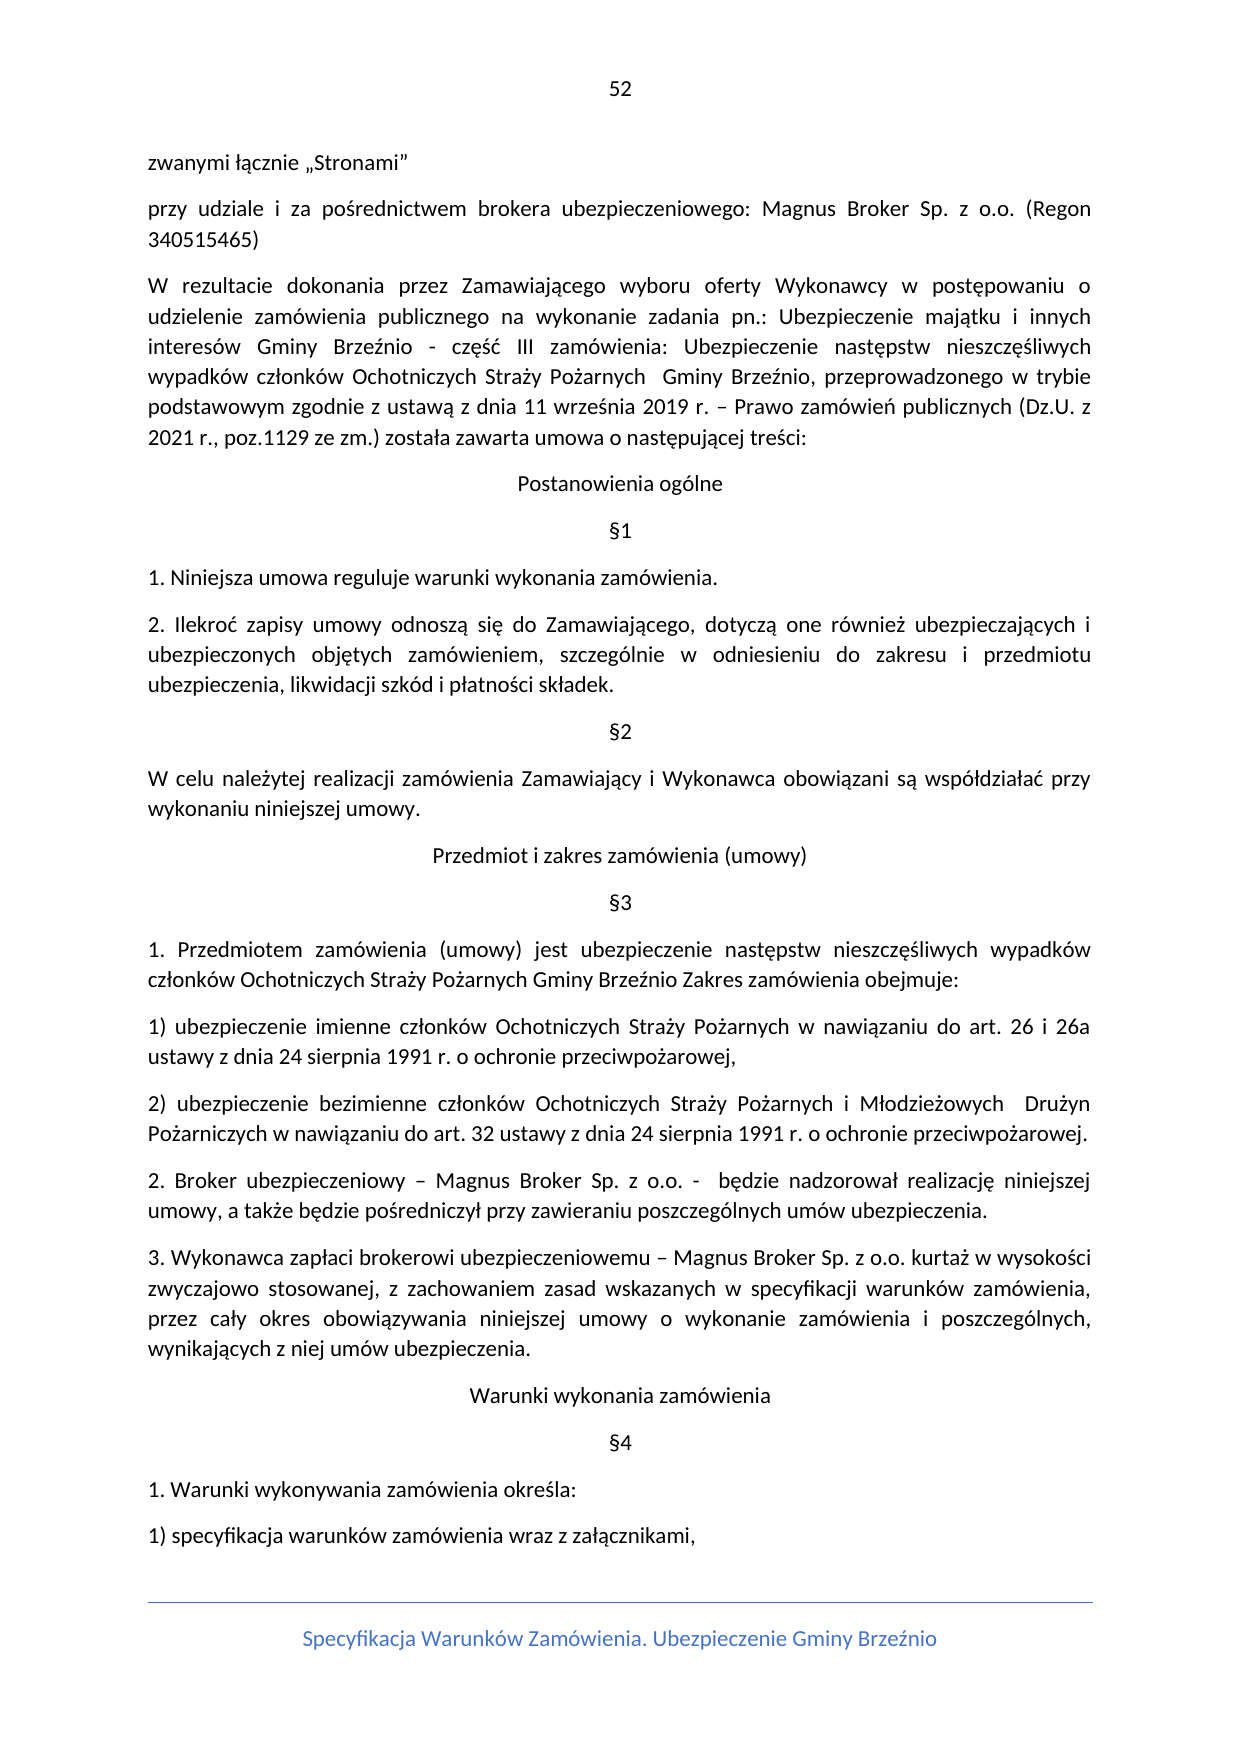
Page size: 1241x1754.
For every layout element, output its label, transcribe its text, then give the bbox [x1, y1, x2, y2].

text 2. Broker ubezpieczeniowy – Magnus Broker Sp. z o.o. - będzie nadzorował realizację niniejszej umowy, a także będzie pośredniczył przy zawieraniu poszczególnych umów ubezpieczenia. [148, 1166, 1093, 1224]
text §4 [148, 1428, 1093, 1456]
text W rezultacie dokonania przez Zamawiającego wyboru oferty Wykonawcy w postępowaniu o udzielenie zamówienia publicznego na wykonanie zadania pn.: Ubezpieczenie majątku i innych interesów Gminy Brzeźnio - część III zamówienia: Ubezpieczenie następstw nieszczęśliwych wypadków członków Ochotniczych Straży Pożarnych Gminy Brzeźnio, przeprowadzonego w trybie podstawowym zgodnie z ustawą z dnia 11 września 2019 r. – Prawo zamówień publicznych (Dz.U. z 2021 r., poz.1129 ze zm.) została zawarta umowa o następującej treści: [148, 272, 1093, 451]
text 1. Przedmiotem zamówienia (umowy) jest ubezpieczenie następstw nieszczęśliwych wypadków członków Ochotniczych Straży Pożarnych Gminy Brzeźnio Zakres zamówienia obejmuje: [148, 935, 1093, 993]
text Przedmiot i zakres zamówienia (umowy) [148, 841, 1093, 869]
text §1 [148, 516, 1093, 544]
text 2. Ilekroć zapisy umowy odnoszą się do Zamawiającego, dotyczą one również ubezpieczających i ubezpieczonych objętych zamówieniem, szczególnie w odniesieniu do zakresu i przedmiotu ubezpieczenia, likwidacji szkód i płatności składek. [148, 610, 1093, 698]
text Warunki wykonania zamówienia [148, 1381, 1093, 1409]
text zwanymi łącznie „Stronami” [148, 148, 1093, 176]
text §3 [148, 888, 1093, 916]
text 1. Niniejsza umowa reguluje warunki wykonania zamówienia. [148, 563, 1093, 591]
text §2 [148, 717, 1093, 745]
text 1) specyfikacja warunków zamówienia wraz z załącznikami, [148, 1522, 1093, 1549]
text 1. Warunki wykonywania zamówienia określa: [148, 1475, 1093, 1503]
text 3. Wykonawca zapłaci brokerowi ubezpieczeniowemu – Magnus Broker Sp. z o.o. kurtaż w wysokości zwyczajowo stosowanej, z zachowaniem zasad wskazanych w specyfikacji warunków zamówienia, przez cały okres obowiązywania niniejszej umowy o wykonanie zamówienia i poszczególnych, wynikających z niej umów ubezpieczenia. [148, 1243, 1093, 1362]
text Postanowienia ogólne [148, 469, 1093, 497]
text 1) ubezpieczenie imienne członków Ochotniczych Straży Pożarnych w nawiązaniu do art. 26 i 26a ustawy z dnia 24 sierpnia 1991 r. o ochronie przeciwpożarowej, [148, 1012, 1093, 1070]
text 2) ubezpieczenie bezimienne członków Ochotniczych Straży Pożarnych i Młodzieżowych Drużyn Pożarniczych w nawiązaniu do art. 32 ustawy z dnia 24 sierpnia 1991 r. o ochronie przeciwpożarowej. [148, 1089, 1093, 1147]
text W celu należytej realizacji zamówienia Zamawiający i Wykonawca obowiązani są współdziałać przy wykonaniu niniejszej umowy. [148, 764, 1093, 822]
text przy udziale i za pośrednictwem brokera ubezpieczeniowego: Magnus Broker Sp. z o.o. (Regon 340515465) [148, 194, 1093, 253]
